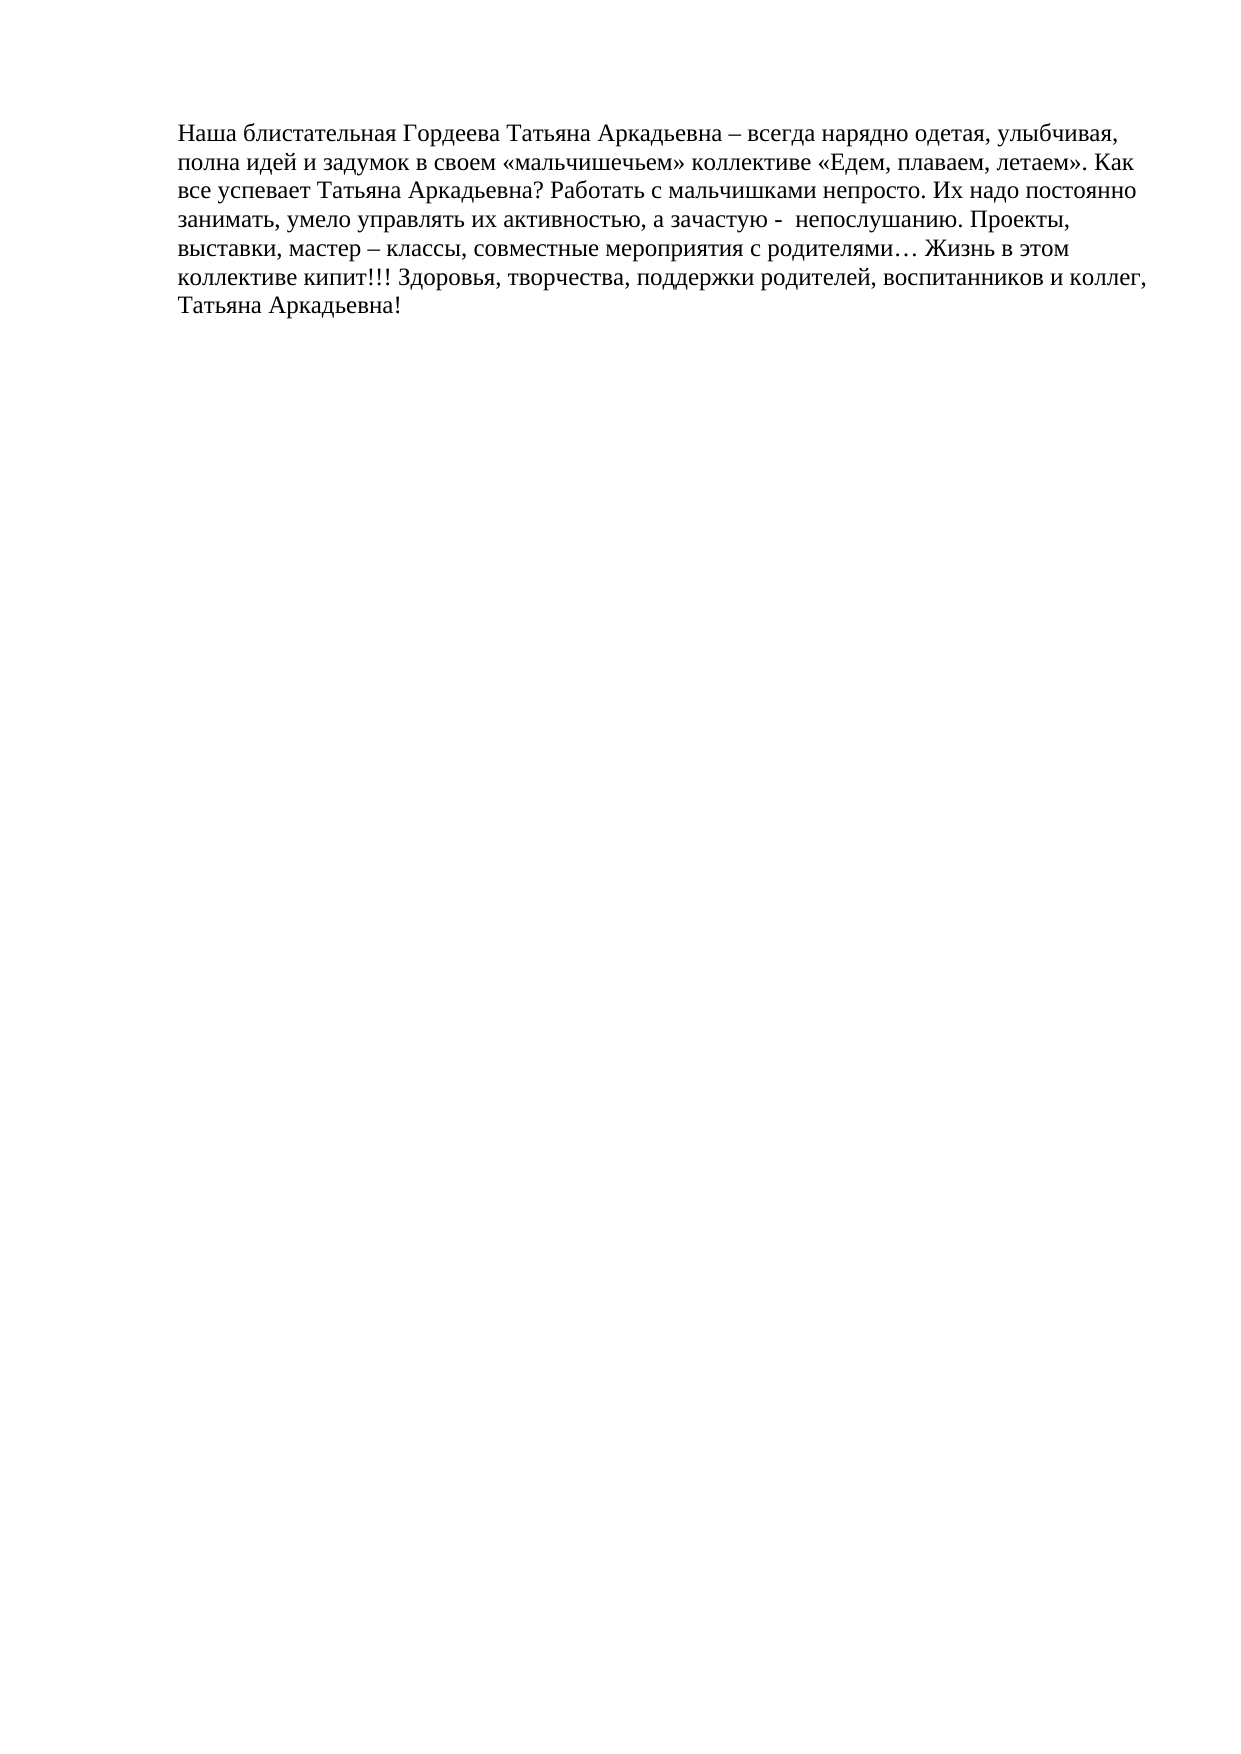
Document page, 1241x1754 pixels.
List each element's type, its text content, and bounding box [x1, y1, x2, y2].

text Наша блистательная Гордеева Татьяна Аркадьевна – всегда нарядно одетая, улыбчивая, полна идей и задумок в своем «мальчишечьем» коллективе «Едем, плаваем, летаем». Как все успевает Татьяна Аркадьевна? Работать с мальчишками непросто. Их надо постоянно занимать, умело управлять их активностью, а зачастую - непослушанию. Проекты, выставки, мастер – классы, совместные мероприятия с родителями… Жизнь в этом коллективе кипит!!! Здоровья, творчества, поддержки родителей, воспитанников и коллег, Татьяна Аркадьевна! [402, 118, 1152, 319]
